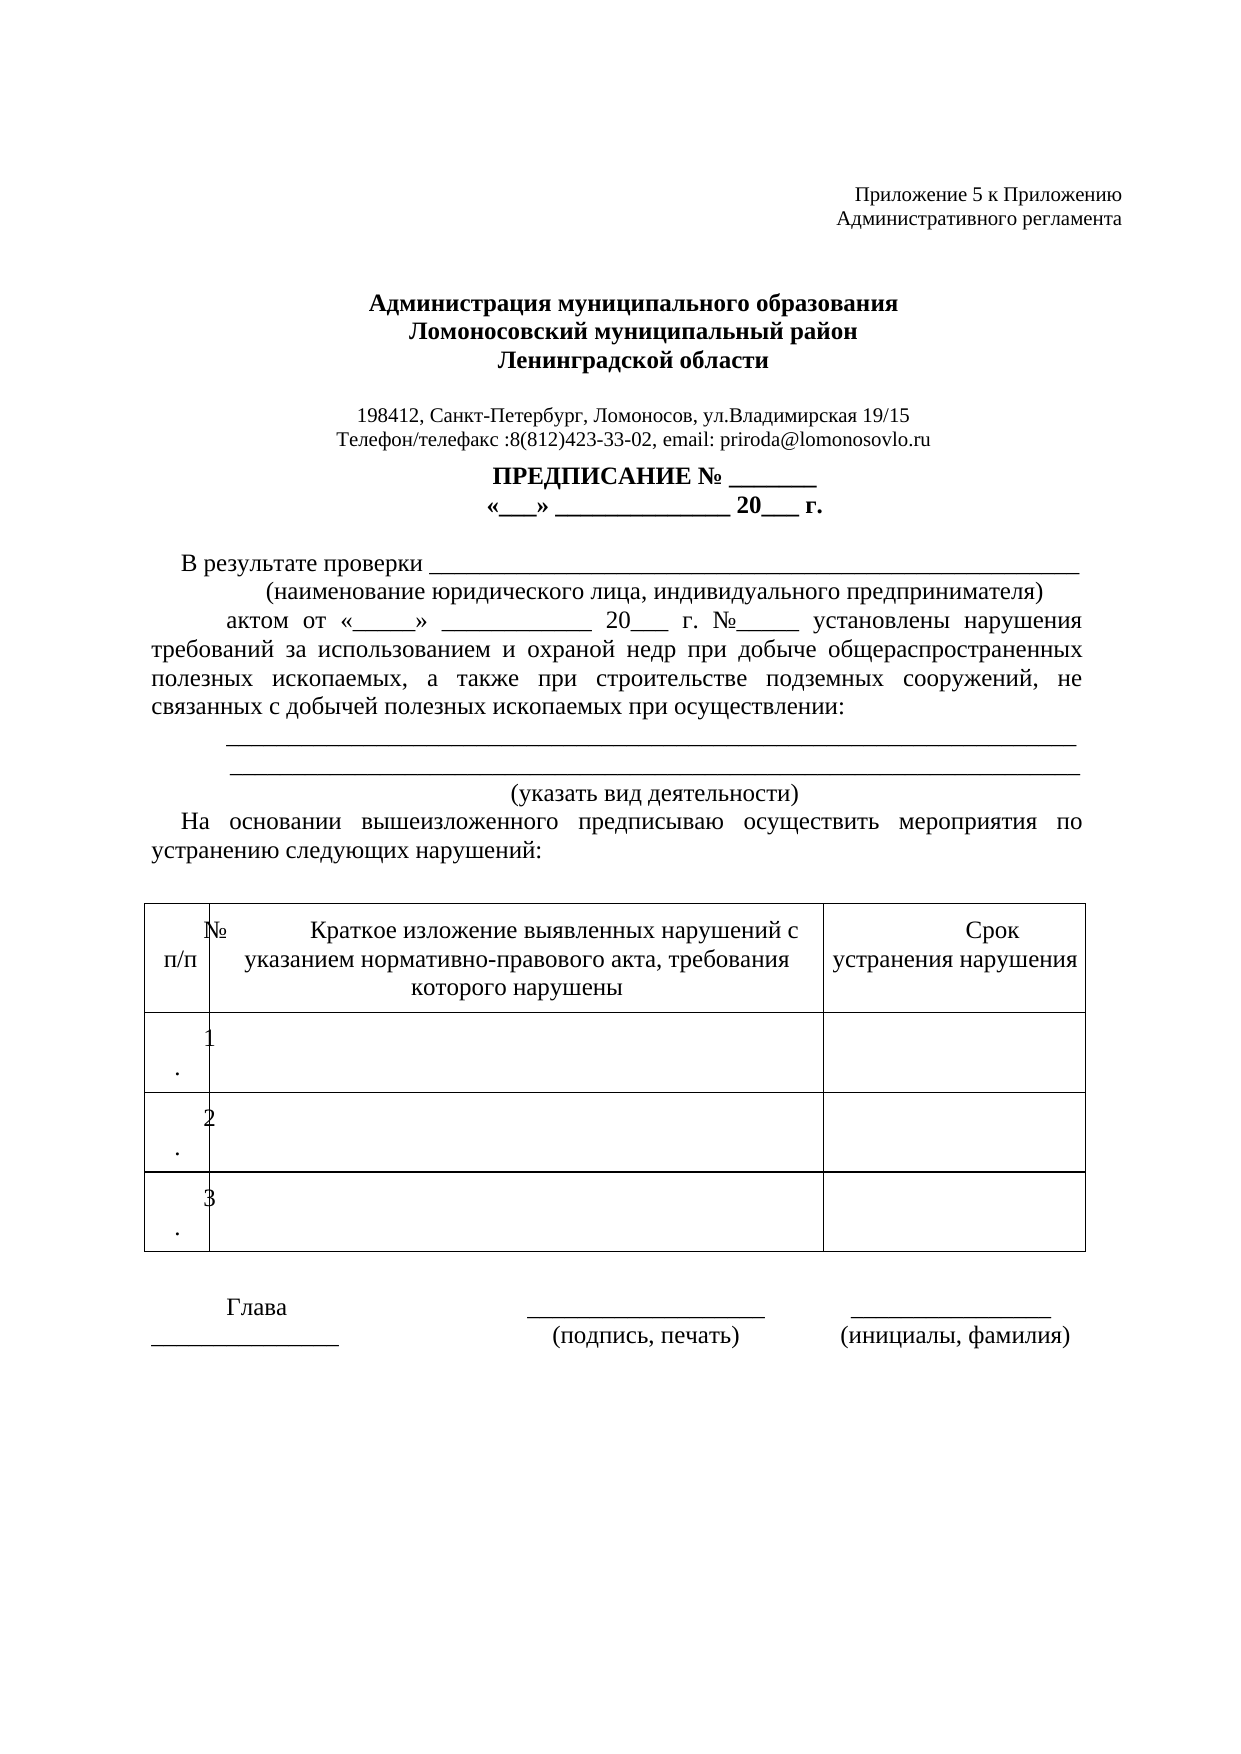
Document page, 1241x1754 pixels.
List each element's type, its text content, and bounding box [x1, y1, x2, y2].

table_cell [824, 1013, 1085, 1092]
text Приложение 5 к Приложению [145, 182, 1122, 206]
table_cell [210, 1173, 823, 1251]
table_header Краткое изложение выявленных нарушений с указанием нормативно-правового акта, требования которого нарушены [210, 904, 823, 1012]
table_cell [824, 1173, 1085, 1251]
text Ломоносовский муниципальный район [145, 316, 1122, 345]
table_cell 2. [145, 1093, 209, 1171]
table_cell [210, 1093, 823, 1171]
text Административного регламента [145, 206, 1122, 230]
table_cell 1. [145, 1013, 209, 1092]
table_header ___________________ (подпись, печать) [422, 1281, 794, 1360]
table_header ________________ (инициалы, фамилия) [794, 1281, 1088, 1360]
table_header № п/п [145, 904, 209, 1012]
table_header ПРЕДПИСАНИЕ № _______ «___» ______________ 20___ г. В результате проверки ____________________________________________________ (наименование юридического лица, индивидуального предпринимателя) актом от «_____» ____________ 20___ г. №_____ установлены нарушения требований за использованием и охраной недр при добыче общераспространенных полезных ископаемых, а также при строительстве подземных сооружений, не связанных с добычей полезных ископаемых при осуществлении: ____________________________________________________________________ ____________________________________________________________________ (указать вид деятельности) На основании вышеизложенного предписываю осуществить мероприятия по устранению следующих нарушений: [145, 451, 1089, 874]
table_cell 3. [145, 1173, 209, 1251]
text 198412, Санкт-Петербург, Ломоносов, ул.Владимирская 19/15 [145, 403, 1122, 427]
text Ленинградской области [145, 345, 1122, 374]
table_header Срок устранения нарушения [824, 904, 1085, 1012]
text Администрация муниципального образования [145, 288, 1122, 316]
text Телефон/телефакс :8(812)423-33-02, email: priroda@lomonosovlo.ru [145, 427, 1122, 451]
table_cell [824, 1093, 1085, 1171]
table_header Глава _______________ [145, 1281, 422, 1360]
table_cell [210, 1013, 823, 1092]
